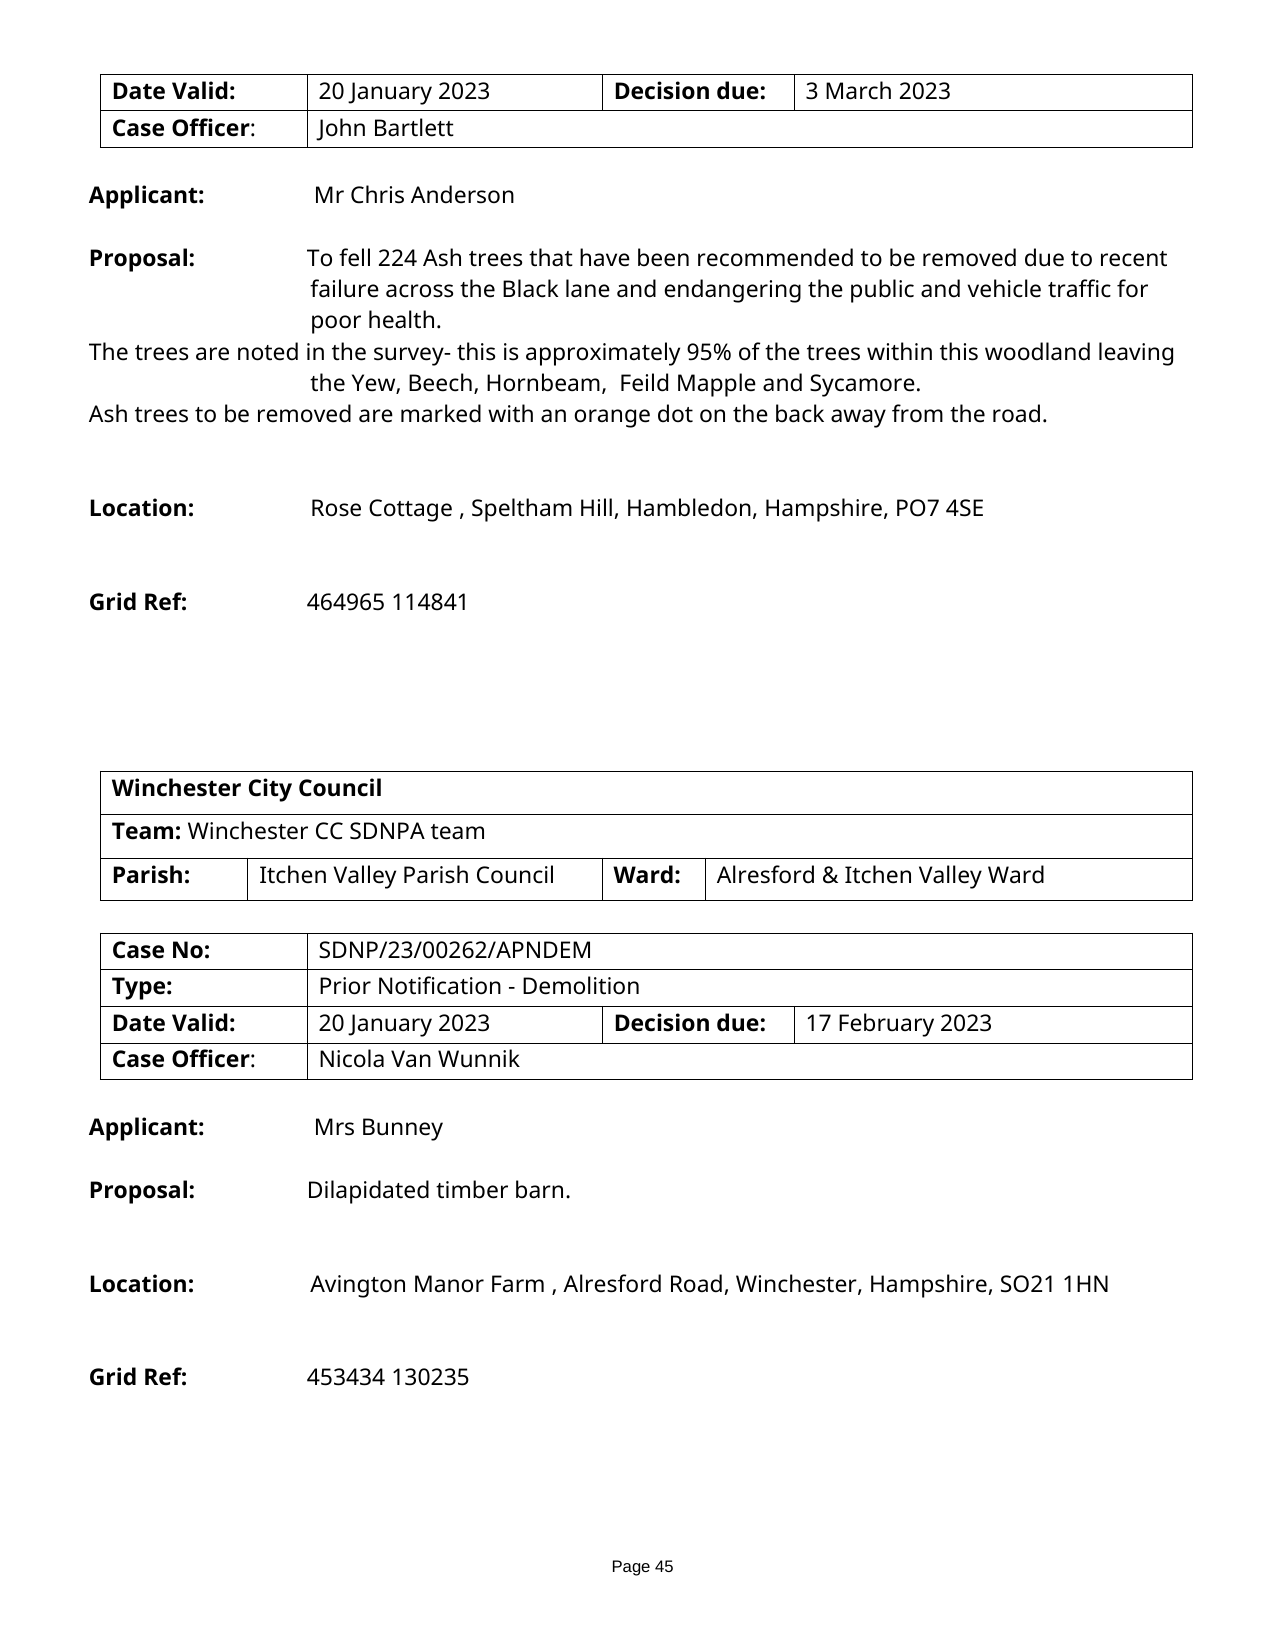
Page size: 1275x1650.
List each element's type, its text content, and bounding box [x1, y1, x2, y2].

table_header Case No: [101, 934, 307, 969]
table_cell Date Valid: [101, 1007, 307, 1042]
table_header Winchester City Council [101, 772, 1192, 814]
table_cell Decision due: [603, 75, 794, 110]
text Proposal: Dilapidated timber barn. [89, 1174, 1196, 1205]
text Grid Ref: 464965 114841 [89, 586, 1196, 617]
table_cell Nicola Van Wunnik [308, 1044, 1192, 1079]
text Applicant: Mr Chris Anderson [89, 179, 1196, 211]
table_cell 17 February 2023 [795, 1007, 1192, 1042]
table_cell Ward: [603, 859, 705, 900]
table_cell Parish: [101, 859, 247, 900]
table_cell Itchen Valley Parish Council [248, 859, 602, 900]
text Grid Ref: 453434 130235 [89, 1361, 1196, 1392]
table_cell Case Officer: [101, 1044, 307, 1079]
text Location: Avington Manor Farm , Alresford Road, Winchester, Hampshire, SO21 1HN [89, 1267, 1196, 1299]
table_cell John Bartlett [308, 111, 1192, 147]
table_cell Team: Winchester CC SDNPA team [101, 815, 1192, 858]
table_cell Decision due: [603, 1007, 794, 1042]
text Applicant: Mrs Bunney [89, 1111, 1196, 1142]
table_cell Prior Notification - Demolition [308, 970, 1192, 1006]
table_cell Type: [101, 970, 307, 1006]
table_header SDNP/23/00262/APNDEM [308, 934, 1192, 969]
text The trees are noted in the survey- this is approximately 95% of the trees within this woodland leaving the Yew, Beech, Hornbeam, Feild Mapple and Sycamore. [89, 336, 1196, 398]
table_cell Date Valid: [101, 75, 307, 110]
text Ash trees to be removed are marked with an orange dot on the back away from the road. [89, 398, 1196, 429]
text Proposal: To fell 224 Ash trees that have been recommended to be removed due to recent failure across the Black lane and endangering the public and vehicle traffic for poor health. [89, 242, 1196, 336]
table_cell 3 March 2023 [795, 75, 1192, 110]
table_cell 20 January 2023 [308, 1007, 602, 1042]
table_cell Case Officer: [101, 111, 307, 147]
text Location: Rose Cottage , Speltham Hill, Hambledon, Hampshire, PO7 4SE [89, 492, 1196, 523]
table_cell Alresford & Itchen Valley Ward [706, 859, 1192, 900]
table_cell 20 January 2023 [308, 75, 602, 110]
